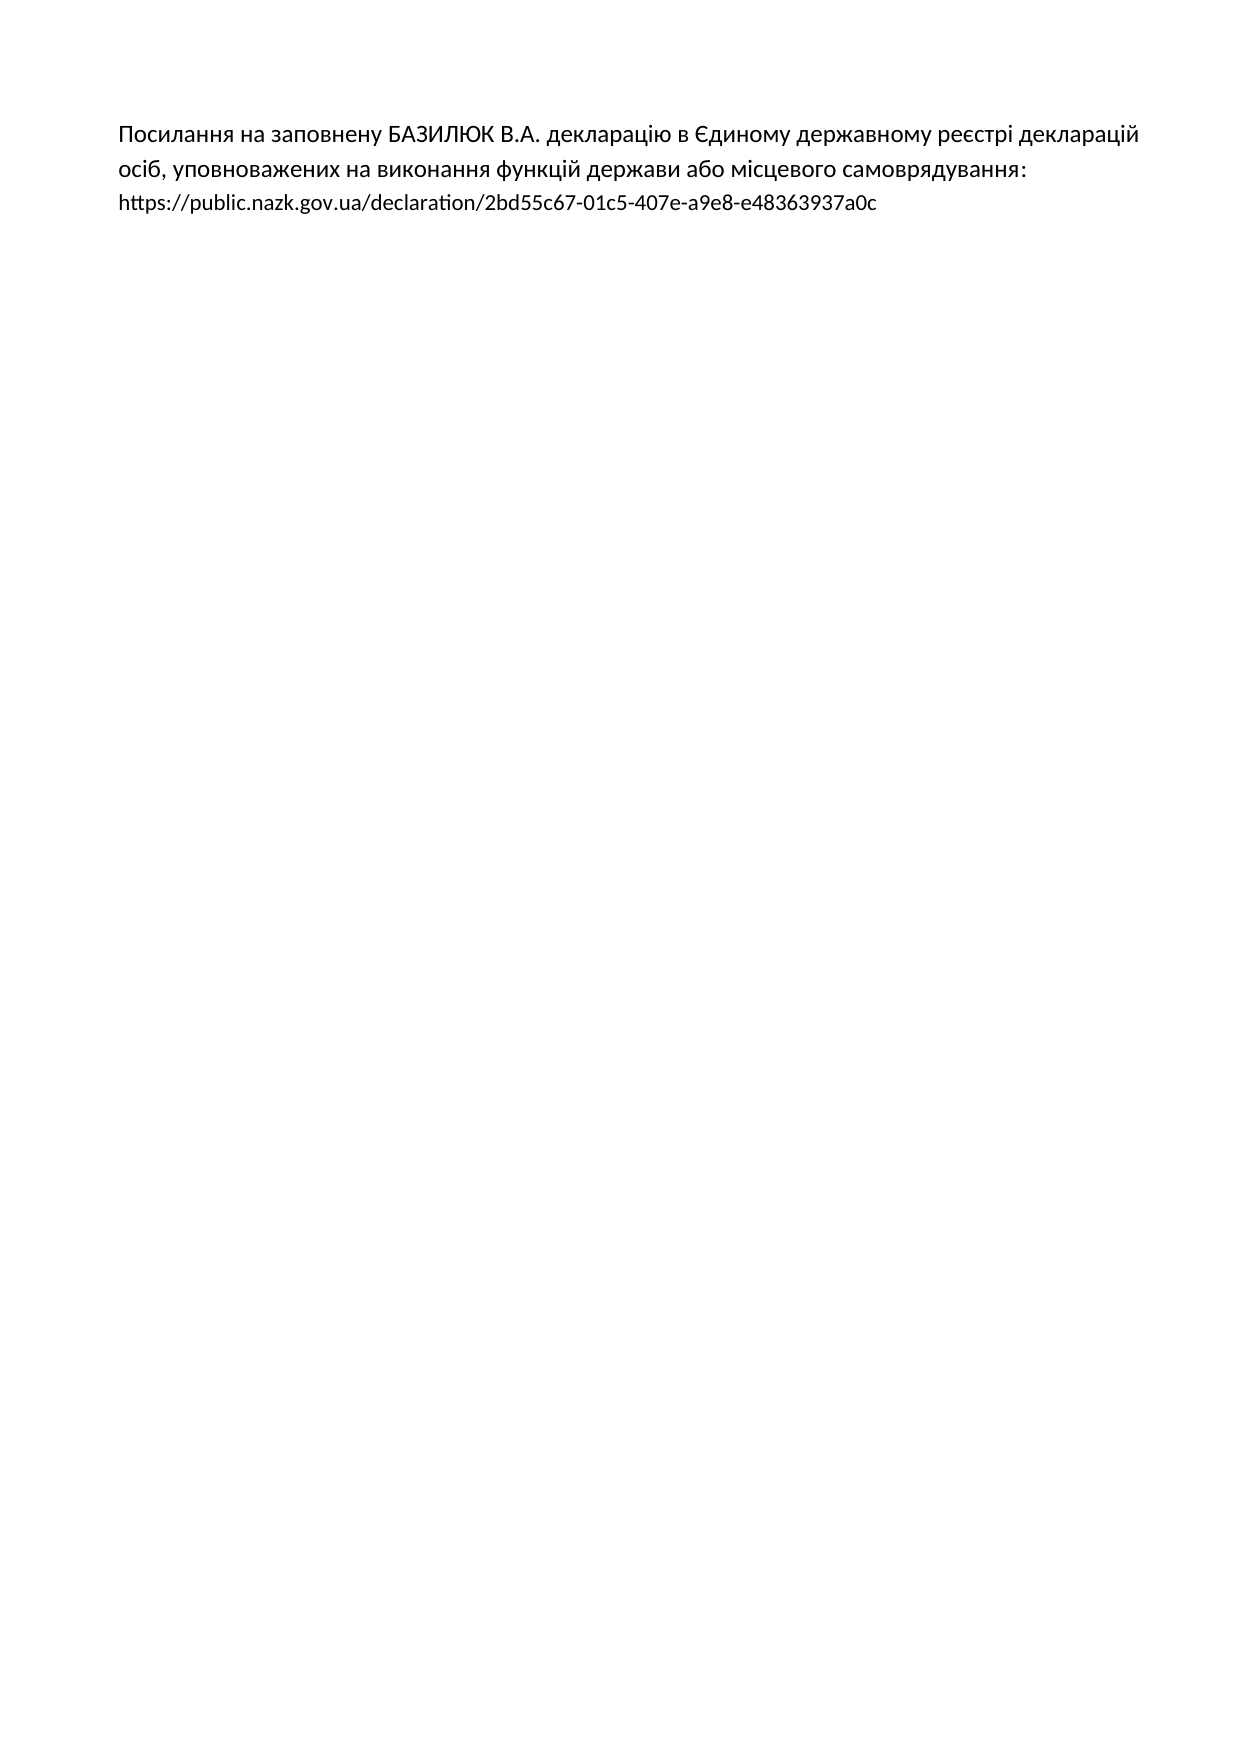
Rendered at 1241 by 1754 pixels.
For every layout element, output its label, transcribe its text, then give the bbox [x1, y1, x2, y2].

text Посилання на заповнену БАЗИЛЮК В.А. декларацію в Єдиному державному реєстрі декларацій осіб, уповноважених на виконання функцій держави або місцевого самоврядування: https://public.nazk.gov.ua/declaration/2bd55c67-01c5-407e-a9e8-e48363937a0c [118, 118, 1152, 216]
